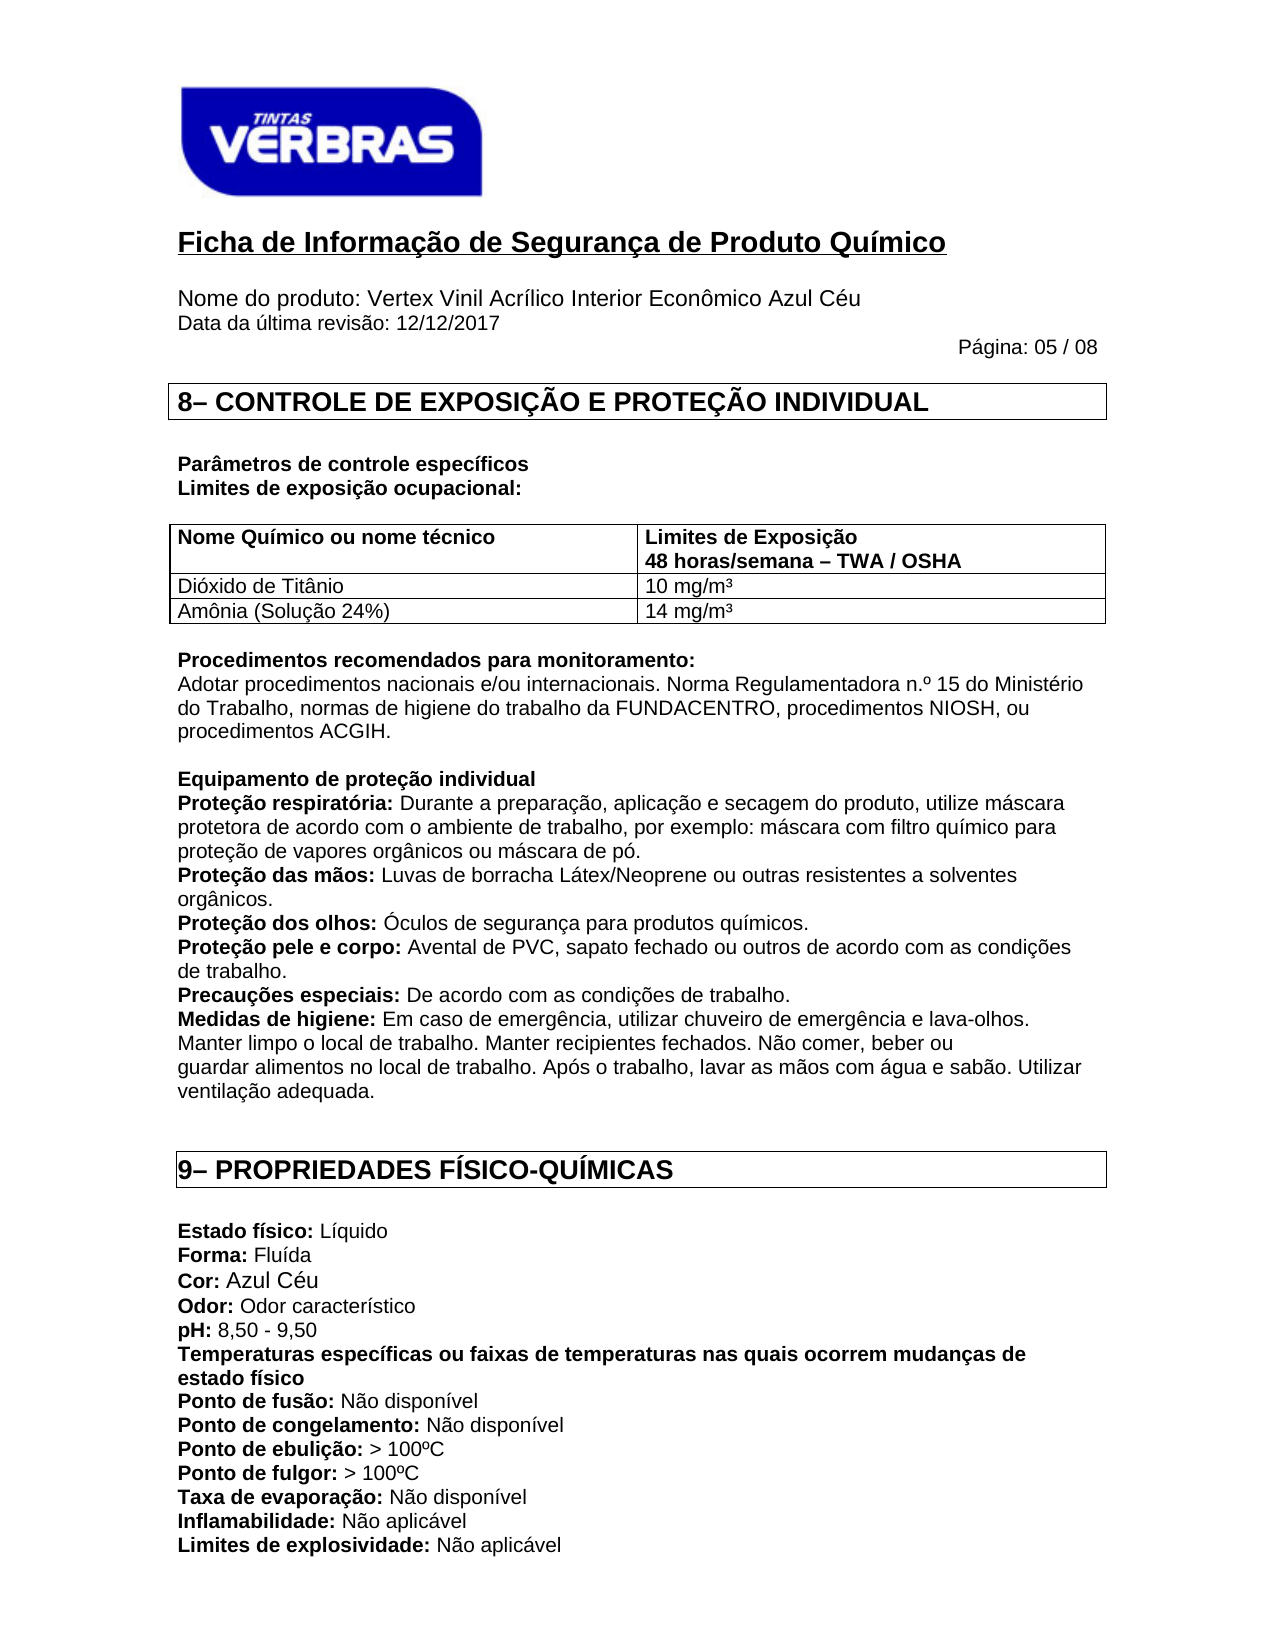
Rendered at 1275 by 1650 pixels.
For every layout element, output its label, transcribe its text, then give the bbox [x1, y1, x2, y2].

text pH: 8,50 - 9,50 [177, 1317, 1098, 1341]
text Procedimentos recomendados para monitoramento: [177, 647, 1098, 671]
text Inflamabilidade: Não aplicável [177, 1509, 1098, 1533]
text Precauções especiais: De acordo com as condições de trabalho. [177, 983, 1098, 1007]
text Odor: Odor característico [177, 1293, 1098, 1317]
table_cell 14 mg/m³ [638, 599, 1105, 622]
text Ponto de fulgor: > 100ºC [177, 1461, 1098, 1485]
text Página: 05 / 08 [177, 335, 1098, 359]
text protetora de acordo com o ambiente de trabalho, por exemplo: máscara com filtro químico para proteção de vapores orgânicos ou máscara de pó. [177, 815, 1098, 863]
text Equipamento de proteção individual [177, 767, 1098, 791]
text Proteção pele e corpo: Avental de PVC, sapato fechado ou outros de acordo com as condições de trabalho. [177, 935, 1098, 983]
table_cell Amônia (Solução 24%) [171, 599, 637, 622]
table_cell Dióxido de Titânio [171, 574, 637, 597]
text Forma: Fluída [177, 1243, 1098, 1267]
text 8– CONTROLE DE EXPOSIÇÃO E PROTEÇÃO INDIVIDUAL [169, 384, 1106, 419]
table_cell 10 mg/m³ [638, 574, 1105, 597]
text Ponto de ebulição: > 100ºC [177, 1437, 1098, 1461]
text Temperaturas específicas ou faixas de temperaturas nas quais ocorrem mudanças de estado físico [177, 1341, 1098, 1389]
text Parâmetros de controle específicos [177, 452, 1098, 476]
text Adotar procedimentos nacionais e/ou internacionais. Norma Regulamentadora n.º 15 do Ministério do Trabalho, normas de higiene do trabalho da FUNDACENTRO, procedimentos NIOSH, ou procedimentos ACGIH. [177, 671, 1098, 743]
text Medidas de higiene: Em caso de emergência, utilizar chuveiro de emergência e lava-olhos. Manter limpo o local de trabalho. Manter recipientes fechados. Não comer, beber ou [177, 1007, 1098, 1055]
text guardar alimentos no local de trabalho. Após o trabalho, lavar as mãos com água e sabão. Utilizar ventilação adequada. [177, 1055, 1098, 1103]
table_header Nome Químico ou nome técnico [171, 525, 637, 572]
text Cor: Azul Céu [177, 1267, 1098, 1293]
text Proteção dos olhos: Óculos de segurança para produtos químicos. [177, 911, 1098, 935]
text Estado físico: Líquido [177, 1219, 1098, 1243]
text Taxa de evaporação: Não disponível [177, 1485, 1098, 1509]
text Ponto de congelamento: Não disponível [177, 1413, 1098, 1437]
text 9– PROPRIEDADES FÍSICO-QUÍMICAS [177, 1152, 1106, 1187]
table_header Limites de Exposição 48 horas/semana – TWA / OSHA [638, 525, 1105, 572]
picture [177, 73, 487, 216]
text Limites de exposição ocupacional: [177, 476, 1098, 499]
text Ponto de fusão: Não disponível [177, 1389, 1098, 1413]
text Proteção respiratória: Durante a preparação, aplicação e secagem do produto, utilize máscara [177, 791, 1098, 815]
text Limites de explosividade: Não aplicável [177, 1533, 1098, 1557]
text Proteção das mãos: Luvas de borracha Látex/Neoprene ou outras resistentes a solventes orgânicos. [177, 863, 1098, 911]
